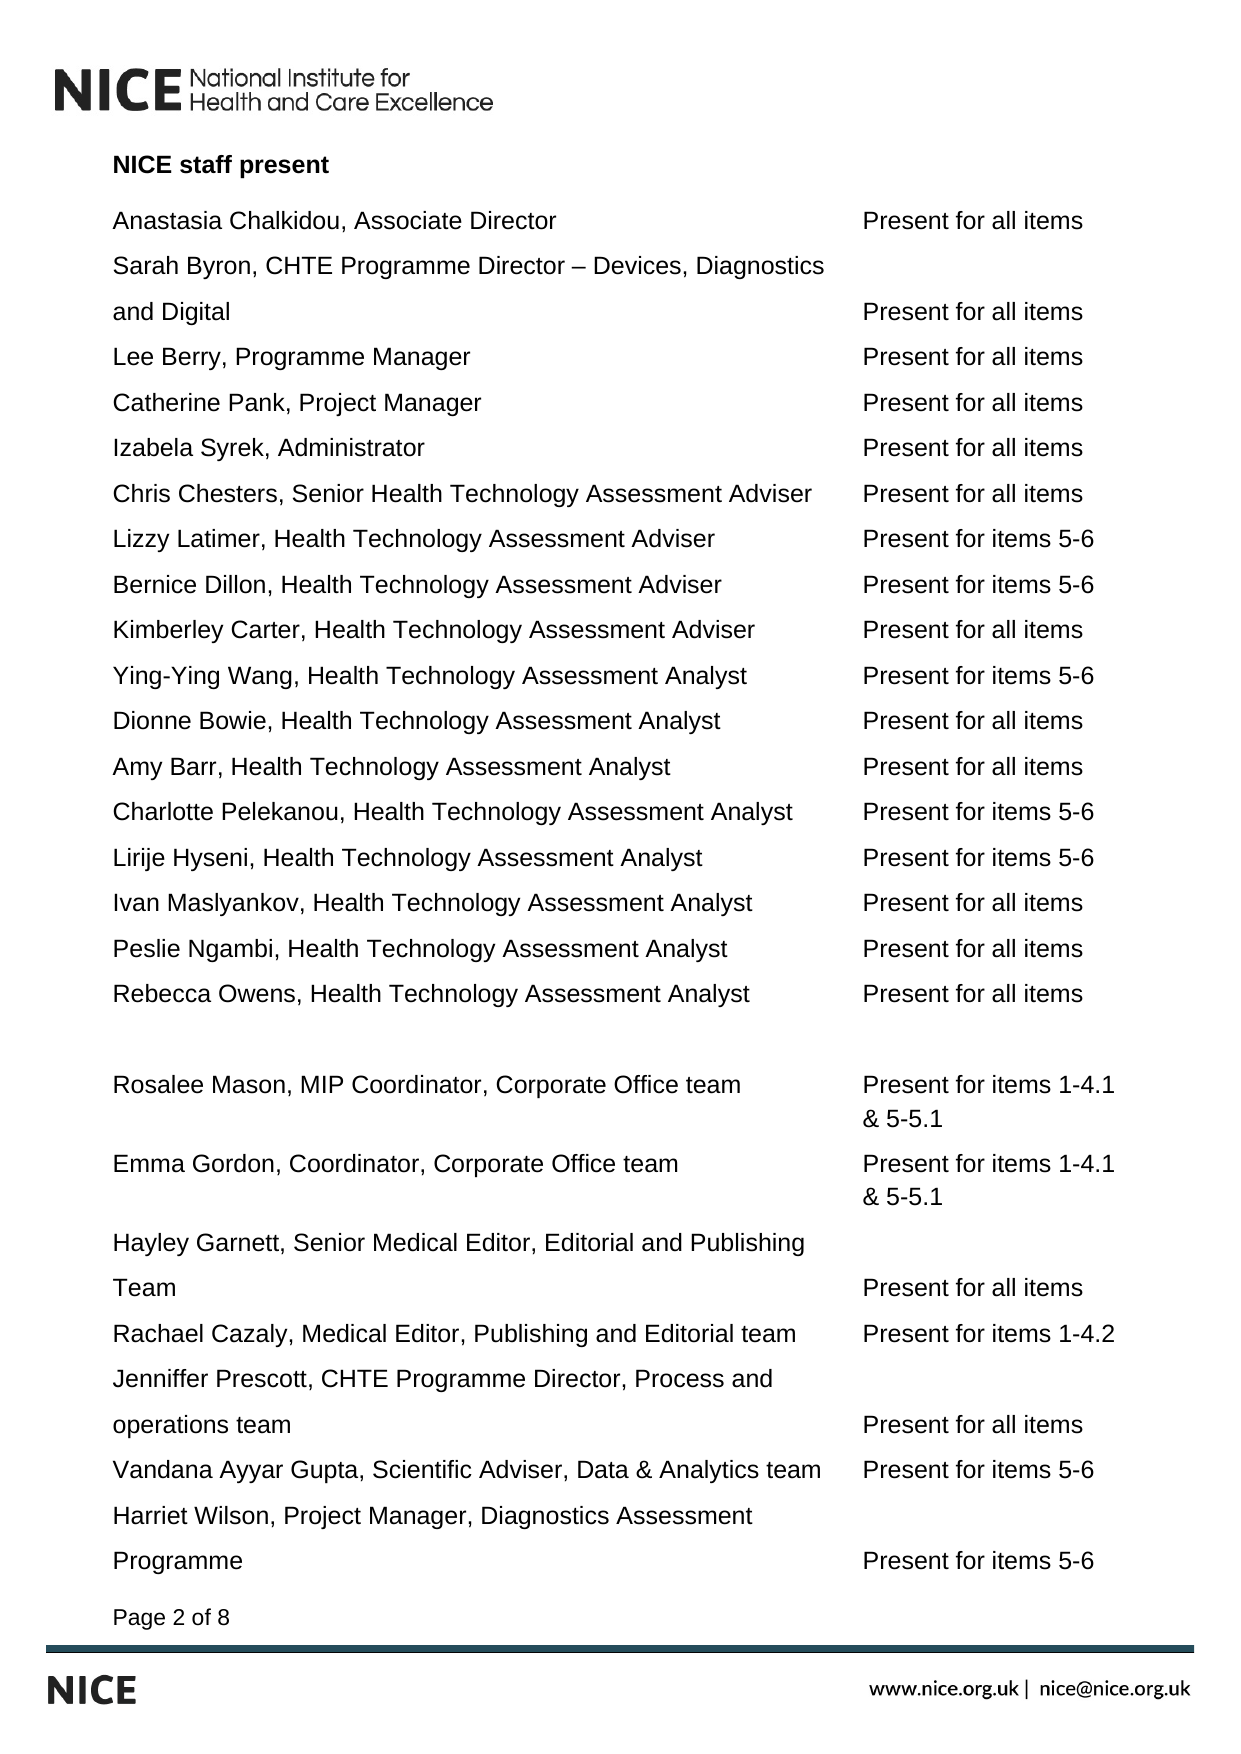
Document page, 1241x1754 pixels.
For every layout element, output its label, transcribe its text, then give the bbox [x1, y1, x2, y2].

text Charlotte Pelekanou, Health Technology Assessment Analyst Present for items 5-6 [112, 797, 1128, 826]
text Ying-Ying Wang, Health Technology Assessment Analyst Present for items 5-6 [112, 661, 1128, 689]
picture [32, 47, 511, 128]
text Rachael Cazaly, Medical Editor, Publishing and Editorial team Present for items 1-4.2 [112, 1319, 1128, 1347]
text Ivan Maslyankov, Health Technology Assessment Analyst Present for all items [112, 888, 1128, 917]
text Programme Present for items 5-6 [112, 1546, 1128, 1575]
text Kimberley Carter, Health Technology Assessment Adviser Present for all items [112, 615, 1128, 644]
text Team Present for all items [112, 1273, 1128, 1302]
text Rebecca Owens, Health Technology Assessment Analyst Present for all items [112, 979, 1128, 1008]
text Lee Berry, Programme Manager Present for all items [112, 342, 1128, 371]
text Sarah Byron, CHTE Programme Director – Devices, Diagnostics [112, 251, 1128, 280]
text Rosalee Mason, MIP Coordinator, Corporate Office team Present for items 1-4.1 & 5-5.1 [112, 1071, 1128, 1132]
text Hayley Garnett, Senior Medical Editor, Editorial and Publishing [112, 1228, 1128, 1256]
text Izabela Syrek, Administrator Present for all items [112, 433, 1128, 462]
text Peslie Ngambi, Health Technology Assessment Analyst Present for all items [112, 934, 1128, 963]
subtitle NICE staff present [112, 150, 1128, 179]
text Vandana Ayyar Gupta, Scientific Adviser, Data & Analytics team Present for items 5-6 [112, 1455, 1128, 1484]
text Chris Chesters, Senior Health Technology Assessment Adviser Present for all items [112, 479, 1128, 507]
text Emma Gordon, Coordinator, Corporate Office team Present for items 1-4.1 & 5-5.1 [112, 1149, 1128, 1211]
text Amy Barr, Health Technology Assessment Analyst Present for all items [112, 752, 1128, 781]
text Harriet Wilson, Project Manager, Diagnostics Assessment [112, 1501, 1128, 1529]
text Bernice Dillon, Health Technology Assessment Adviser Present for items 5-6 [112, 570, 1128, 598]
text operations team Present for all items [112, 1410, 1128, 1438]
text Jenniffer Prescott, CHTE Programme Director, Process and [112, 1364, 1128, 1393]
picture [46, 1645, 1195, 1729]
text Dionne Bowie, Health Technology Assessment Analyst Present for all items [112, 706, 1128, 735]
text Lizzy Latimer, Health Technology Assessment Adviser Present for items 5-6 [112, 524, 1128, 553]
text Anastasia Chalkidou, Associate Director Present for all items [112, 206, 1128, 234]
text Lirije Hyseni, Health Technology Assessment Analyst Present for items 5-6 [112, 843, 1128, 872]
text and Digital Present for all items [112, 297, 1128, 325]
text Catherine Pank, Project Manager Present for all items [112, 388, 1128, 416]
